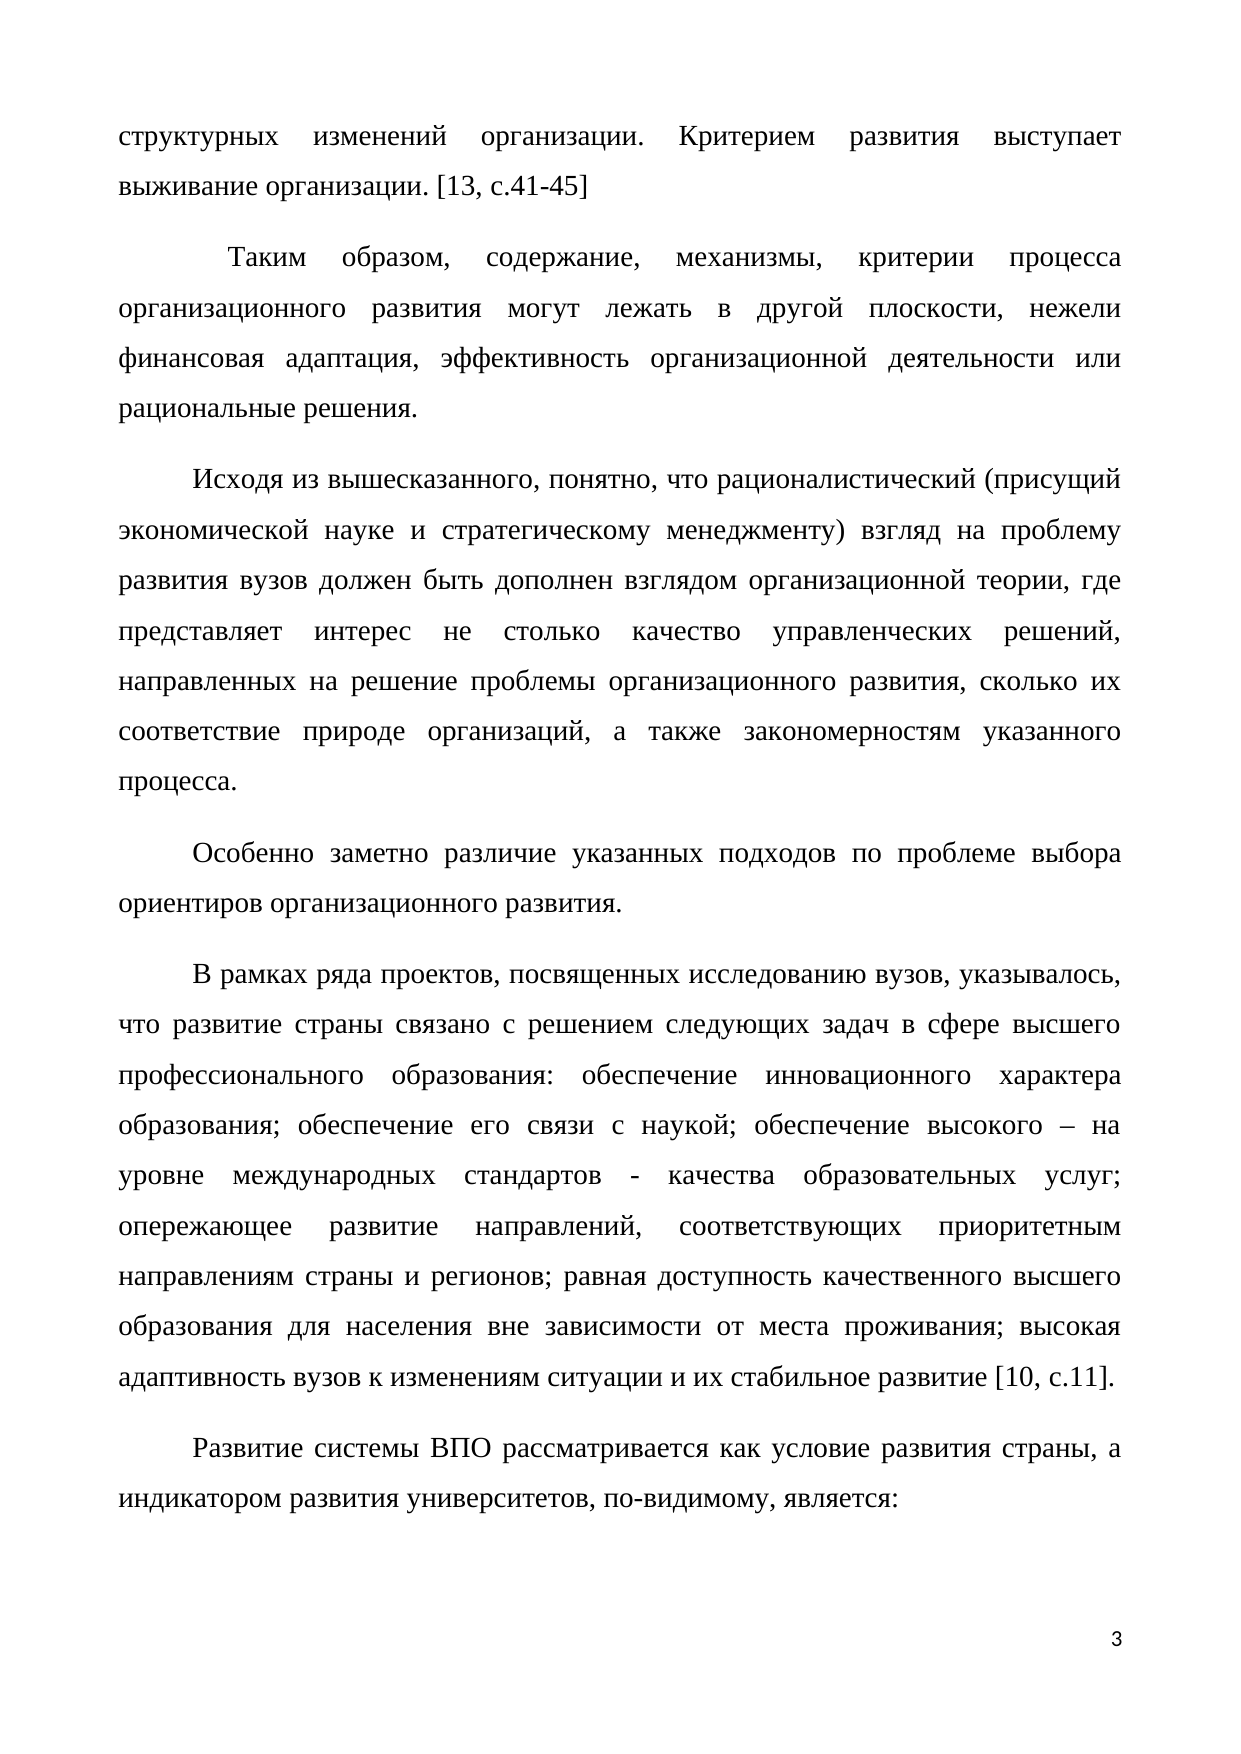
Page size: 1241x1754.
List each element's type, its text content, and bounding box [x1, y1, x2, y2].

text Исходя из вышесказанного, понятно, что рационалистический (присущий экономической науке и стратегическому менеджменту) взгляд на проблему развития вузов должен быть дополнен взглядом организационной теории, где представляет интерес не столько качество управленческих решений, направленных на решение проблемы организационного развития, сколько их соответствие природе организаций, а также закономерностям указанного процесса. [118, 462, 1122, 797]
text Особенно заметно различие указанных подходов по проблеме выбора ориентиров организационного развития. [118, 835, 1122, 918]
text Таким образом, содержание, механизмы, критерии процесса организационного развития могут лежать в другой плоскости, нежели финансовая адаптация, эффективность организационной деятельности или рациональные решения. [118, 239, 1122, 424]
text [118, 118, 1122, 202]
text Развитие системы ВПО рассматривается как условие развития страны, а индикатором развития университетов, по-видимому, является: [118, 1430, 1122, 1514]
text В рамках ряда проектов, посвященных исследованию вузов, указывалось, что развитие страны связано с решением следующих задач в сфере высшего профессионального образования: обеспечение инновационного характера образования; обеспечение его связи с наукой; обеспечение высокого – на уровне международных стандартов - качества образовательных услуг; опережающее развитие направлений, соответствующих приоритетным направлениям страны и регионов; равная доступность качественного высшего образования для населения вне зависимости от места проживания; высокая адаптивность вузов к изменениям ситуации и их стабильное развитие [10, c.11]. [118, 956, 1122, 1392]
